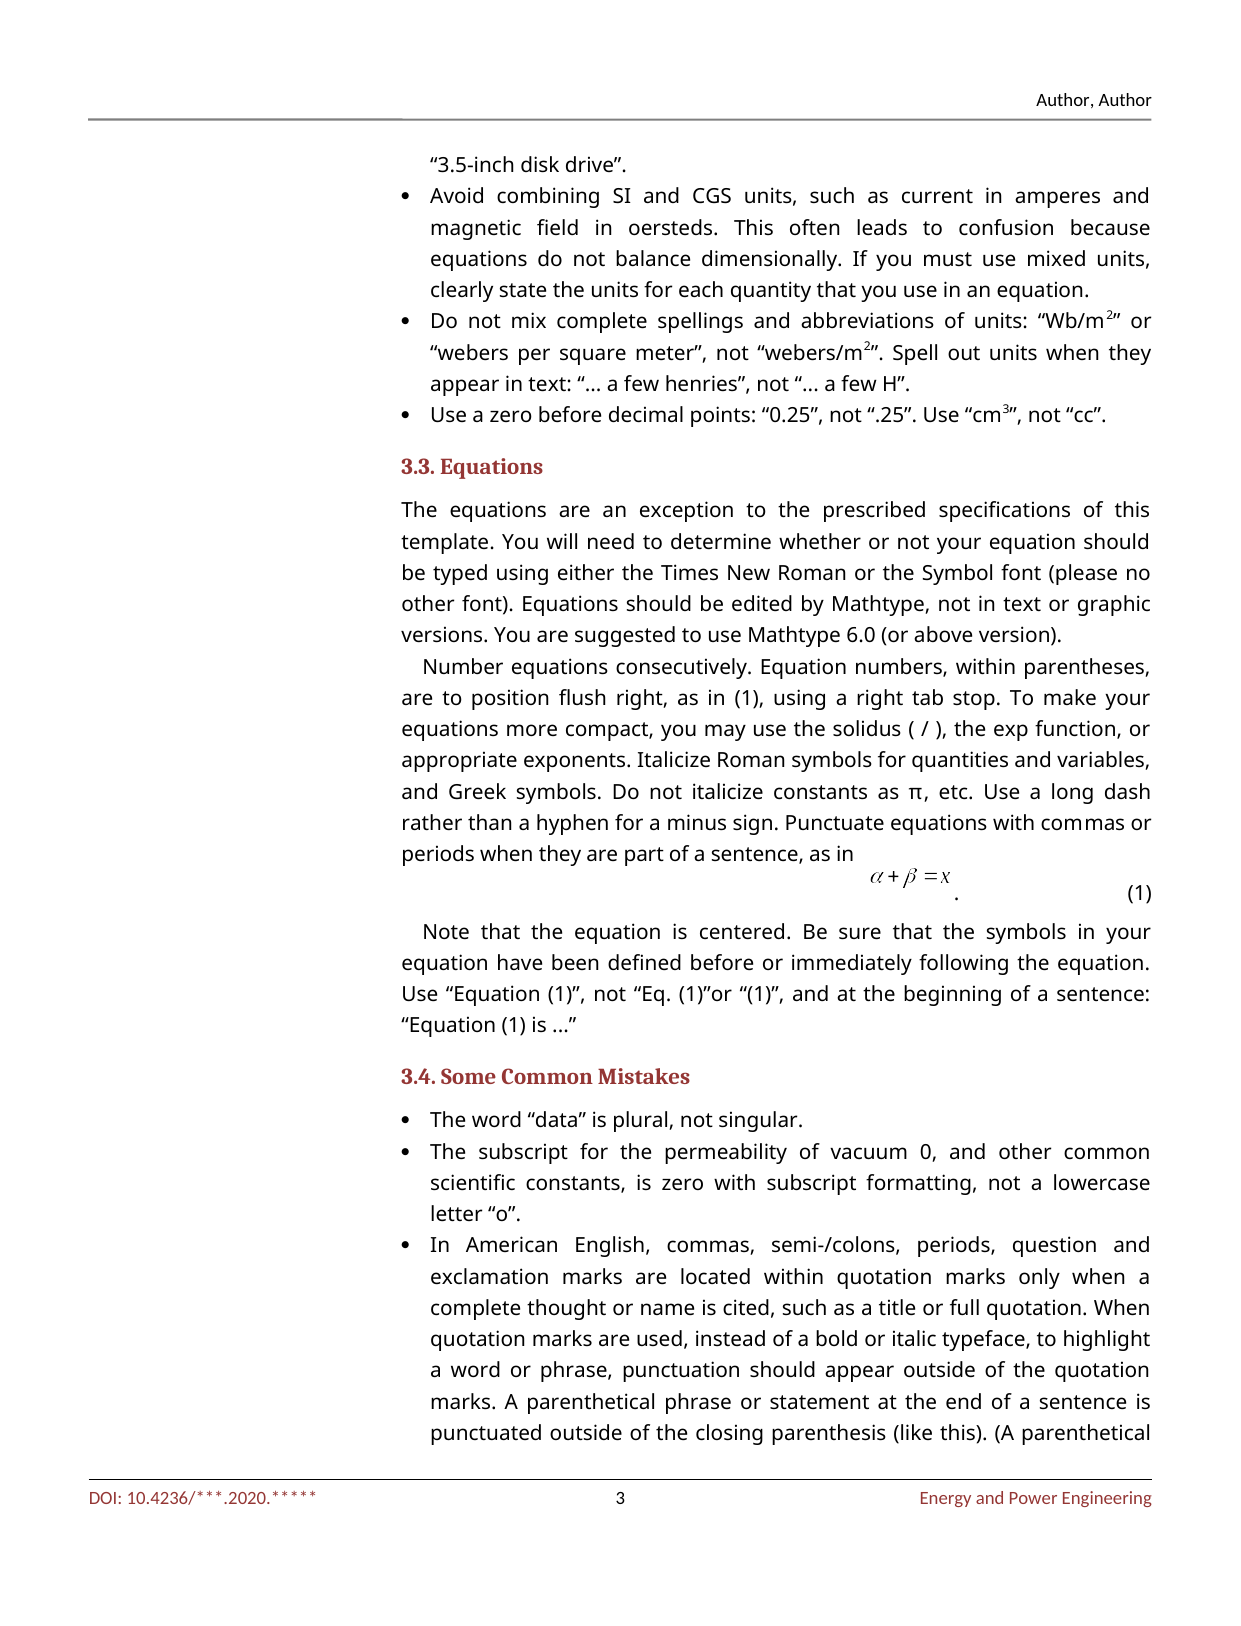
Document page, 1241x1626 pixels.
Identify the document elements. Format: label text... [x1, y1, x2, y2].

list Use a zero before decimal points: “0.25”, not “.25”. Use “cm3”, not “cc”. [402, 398, 1152, 429]
text Note that the equation is centered. Be sure that the symbols in your equation have been defined before or immediately following the equation. Use “Equation (1)”, not “Eq. (1)”or “(1)”, and at the beginning of a sentence: “Equation (1) is ...” [401, 914, 1152, 1039]
list Avoid combining SI and CGS units, such as current in amperes and magnetic field in oersteds. This often leads to confusion because equations do not balance dimensionally. If you must use mixed units, clearly state the units for each quantity that you use in an equation. [402, 179, 1152, 304]
list Do not mix complete spellings and abbreviations of units: “Wb/m2” or “webers per square meter”, not “webers/m2”. Spell out units when they appear in text: “... a few henries”, not “... a few H”. [402, 304, 1152, 398]
text 3.3. Equations [401, 454, 1152, 480]
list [402, 1228, 1152, 1447]
list The subscript for the permeability of vacuum 0, and other common scientific constants, is zero with subscript formatting, not a lowercase letter “o”. [402, 1134, 1152, 1228]
text The equations are an exception to the prescribed specifications of this template. You will need to determine whether or not your equation should be typed using either the Times New Roman or the Symbol font (please no other font). Equations should be edited by Mathtype, not in text or graphic versions. You are suggested to use Mathtype 6.0 (or above version). [401, 493, 1152, 649]
text . (1) [401, 875, 1152, 907]
list The word “data” is plural, not singular. [402, 1103, 1152, 1134]
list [402, 148, 1152, 179]
text Number equations consecutively. Equation numbers, within parentheses, are to position flush right, as in (1), using a right tab stop. To make your equations more compact, you may use the solidus ( / ), the exp function, or appropriate exponents. Italicize Roman symbols for quantities and variables, and Greek symbols. Do not italicize constants as π, etc. Use a long dash rather than a hyphen for a minus sign. Punctuate equations with commas or periods when they are part of a sentence, as in [401, 649, 1152, 868]
text 3.4. Some Common Mistakes [401, 1064, 1152, 1090]
